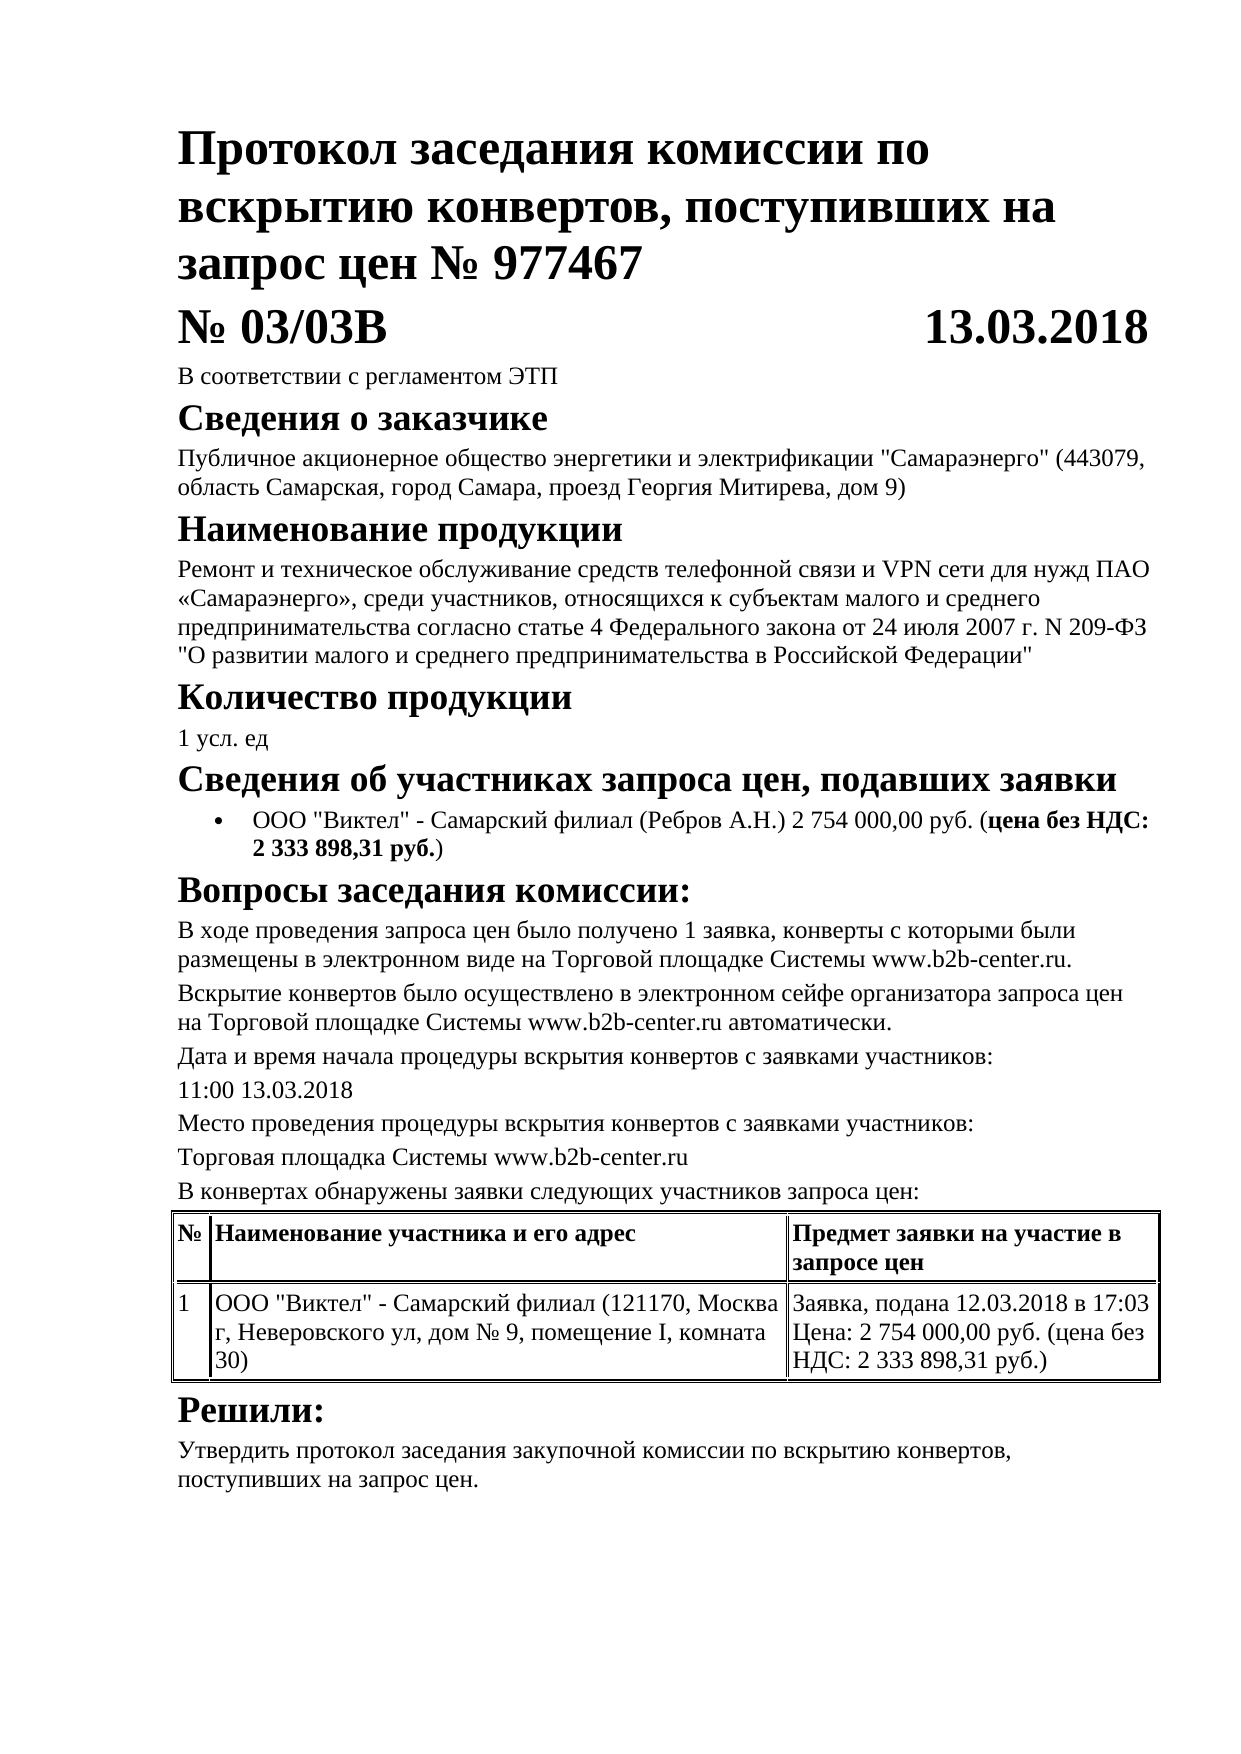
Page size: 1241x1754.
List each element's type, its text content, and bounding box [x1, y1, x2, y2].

text 11:00 13.03.2018 [177, 1075, 1152, 1103]
text Торговая площадка Системы www.b2b-center.ru [177, 1142, 1152, 1171]
list ООО "Виктел" - Самарский филиал (Ребров А.Н.) 2 754 000,00 руб. (цена без НДС: 2 333 898,31 руб.) [215, 805, 1152, 862]
table_header Предмет заявки на участие в запросе цен [788, 1214, 1158, 1280]
subtitle Сведения о заказчике [177, 395, 1152, 438]
text Дата и время начала процедуры вскрытия конвертов с заявками участников: [177, 1041, 1152, 1069]
table_header № [174, 1212, 210, 1280]
subtitle Вопросы заседания комиссии: [177, 867, 1152, 911]
subtitle Количество продукции [177, 674, 1152, 718]
table_header 13.03.2018 [663, 296, 1150, 356]
table_cell ООО "Виктел" - Самарский филиал (121170, Москва г, Неверовского ул, дом № 9, помещение I, комната 30) [210, 1284, 788, 1379]
text В соответствии с регламентом ЭТП [177, 361, 1152, 390]
text В ходе проведения запроса цен было получено 1 заявка, конверты с которыми были размещены в электронном виде на Торговой площадке Системы www.b2b-center.ru. [177, 916, 1152, 973]
table_header Наименование участника и его адрес [210, 1214, 788, 1280]
text Публичное акционерное общество энергетики и электрификации "Самараэнерго" (443079, область Самарская, город Самара, проезд Георгия Митирева, дом 9) [177, 443, 1152, 501]
subtitle Наименование продукции [177, 506, 1152, 549]
subtitle Решили: [177, 1387, 1152, 1431]
subtitle Сведения об участниках запроса цен, подавших заявки [177, 757, 1152, 800]
text Ремонт и техническое обслуживание средств телефонной связи и VPN сети для нужд ПАО «Самараэнерго», среди участников, относящихся к субъектам малого и среднего предпринимательства согласно статье 4 Федерального закона от 24 июля 2007 г. N 209-ФЗ "О развитии малого и среднего предпринимательства в Российской Федерации" [177, 554, 1152, 669]
table_header № 03/03В [176, 296, 663, 356]
text В конвертах обнаружены заявки следующих участников запроса цен: [177, 1176, 1152, 1205]
text 1 усл. ед [177, 723, 1152, 751]
text Место проведения процедуры вскрытия конвертов с заявками участников: [177, 1108, 1152, 1137]
text Утвердить протокол заседания закупочной комиссии по вскрытию конвертов, поступивших на запрос цен. [177, 1436, 1152, 1493]
subtitle Протокол заседания комиссии по вскрытию конвертов, поступивших на запрос цен № 977467 [177, 118, 1152, 291]
text Вскрытие конвертов было осуществлено в электронном сейфе организатора запроса цен на Торговой площадке Системы www.b2b-center.ru автоматически. [177, 978, 1152, 1036]
table_cell Заявка, подана 12.03.2018 в 17:03 Цена: 2 754 000,00 руб. (цена без НДС: 2 333 898,31 руб.) [788, 1280, 1159, 1379]
table_cell 1 [174, 1280, 210, 1379]
